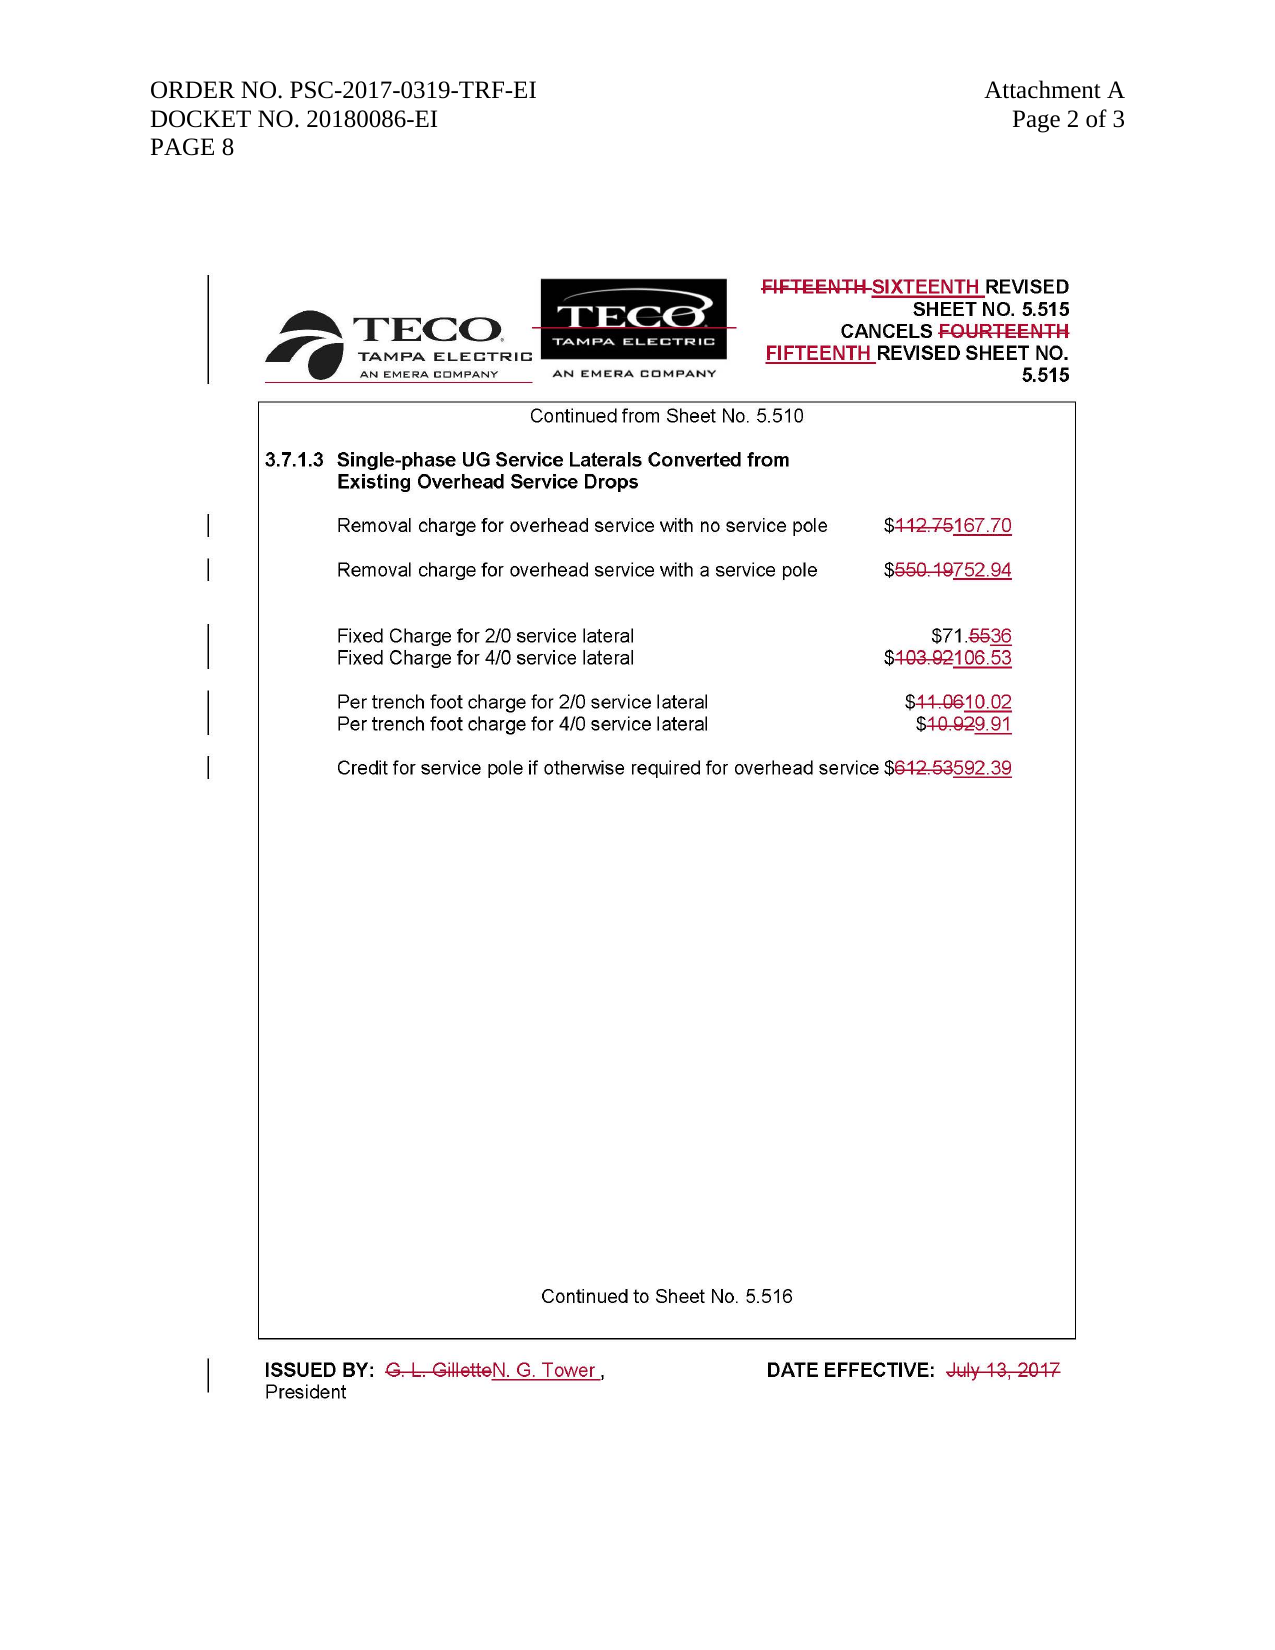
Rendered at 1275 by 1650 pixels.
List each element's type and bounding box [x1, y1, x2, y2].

picture [150, 218, 1125, 1482]
